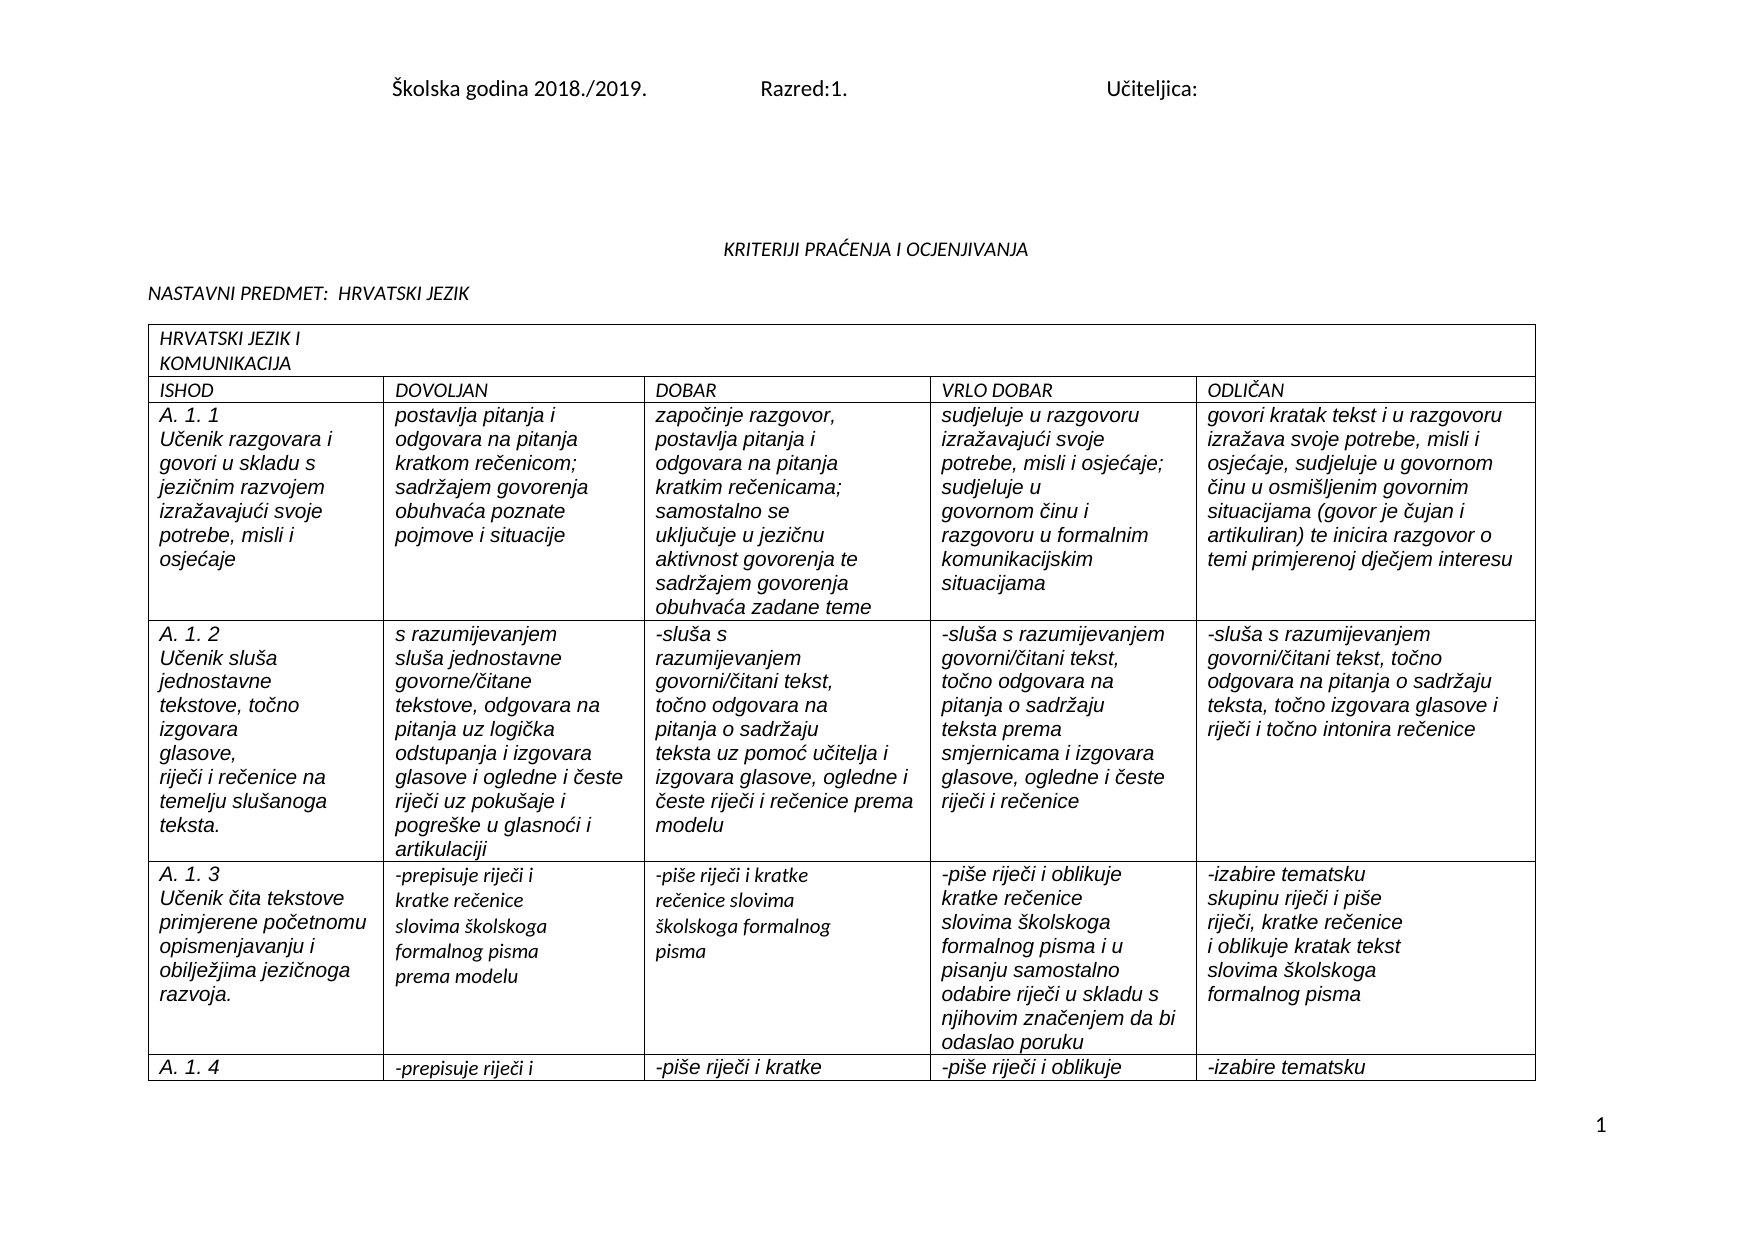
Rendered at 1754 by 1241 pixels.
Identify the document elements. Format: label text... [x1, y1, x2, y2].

table_header [644, 325, 930, 376]
table_cell DOVOLJAN [384, 377, 644, 402]
table_cell započinje razgovor, postavlja pitanja i odgovara na pitanja kratkim rečenicama; samostalno se uključuje u jezičnu aktivnost govorenja te sadržajem govorenja obuhvaća zadane teme [645, 403, 930, 620]
table_header [930, 325, 1196, 376]
table_cell postavlja pitanja i odgovara na pitanja kratkom rečenicom; sadržajem govorenja obuhvaća poznate pojmove i situacije [384, 403, 644, 620]
table_cell -izabire tematsku skupinu riječi i piše riječi, kratke rečenice i oblikuje kratak tekst slovima školskoga formalnog pisma [1197, 862, 1535, 1054]
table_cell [1197, 1055, 1535, 1080]
text KRITERIJI PRAĆENJA I OCJENJIVANJA [148, 236, 1606, 261]
table_header [1196, 325, 1535, 376]
table_cell -sluša s razumijevanjem govorni/čitani tekst, točno odgovara na pitanja o sadržaju teksta prema smjernicama i izgovara glasove, ogledne i česte riječi i rečenice [931, 621, 1196, 861]
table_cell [149, 1055, 383, 1080]
table_cell A. 1. 1 Učenik razgovara i govori u skladu s jezičnim razvojem izražavajući svoje potrebe, misli i osjećaje [149, 403, 383, 620]
table_cell ISHOD [149, 377, 383, 402]
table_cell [384, 1055, 644, 1080]
table_cell govori kratak tekst i u razgovoru izražava svoje potrebe, misli i osjećaje, sudjeluje u govornom činu u osmišljenim govornim situacijama (govor je čujan i artikuliran) te inicira razgovor o temi primjerenoj dječjem interesu [1197, 403, 1535, 620]
table_cell -sluša s razumijevanjem govorni/čitani tekst, točno odgovara na pitanja o sadržaju teksta, točno izgovara glasove i riječi i točno intonira rečenice [1197, 621, 1535, 861]
table_cell -piše riječi i kratke rečenice slovima školskoga formalnog pisma [645, 862, 930, 1054]
table_cell A. 1. 3 Učenik čita tekstove primjerene početnomu opismenjavanju i obilježjima jezičnoga razvoja. [149, 862, 383, 1054]
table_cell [645, 1055, 930, 1080]
table_cell -prepisuje riječi i kratke rečenice slovima školskoga formalnog pisma prema modelu [384, 862, 644, 1054]
text NASTAVNI PREDMET: HRVATSKI JEZIK [148, 280, 1606, 305]
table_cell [931, 1055, 1196, 1080]
table_cell s razumijevanjem sluša jednostavne govorne/čitane tekstove, odgovara na pitanja uz logička odstupanja i izgovara glasove i ogledne i česte riječi uz pokušaje i pogreške u glasnoći i artikulaciji [384, 621, 644, 861]
table_header [384, 325, 644, 376]
table_header HRVATSKI JEZIK I KOMUNIKACIJA [149, 325, 384, 376]
table_cell VRLO DOBAR [931, 377, 1196, 402]
table_cell sudjeluje u razgovoru izražavajući svoje potrebe, misli i osjećaje; sudjeluje u govornom činu i razgovoru u formalnim komunikacijskim situacijama [931, 403, 1196, 620]
table_cell -sluša s razumijevanjem govorni/čitani tekst, točno odgovara na pitanja o sadržaju teksta uz pomoć učitelja i izgovara glasove, ogledne i česte riječi i rečenice prema modelu [645, 621, 930, 861]
table_cell DOBAR [645, 377, 930, 402]
table_cell A. 1. 2 Učenik sluša jednostavne tekstove, točno izgovara glasove, riječi i rečenice na temelju slušanoga teksta. [149, 621, 383, 861]
table_cell ODLIČAN [1197, 377, 1535, 402]
